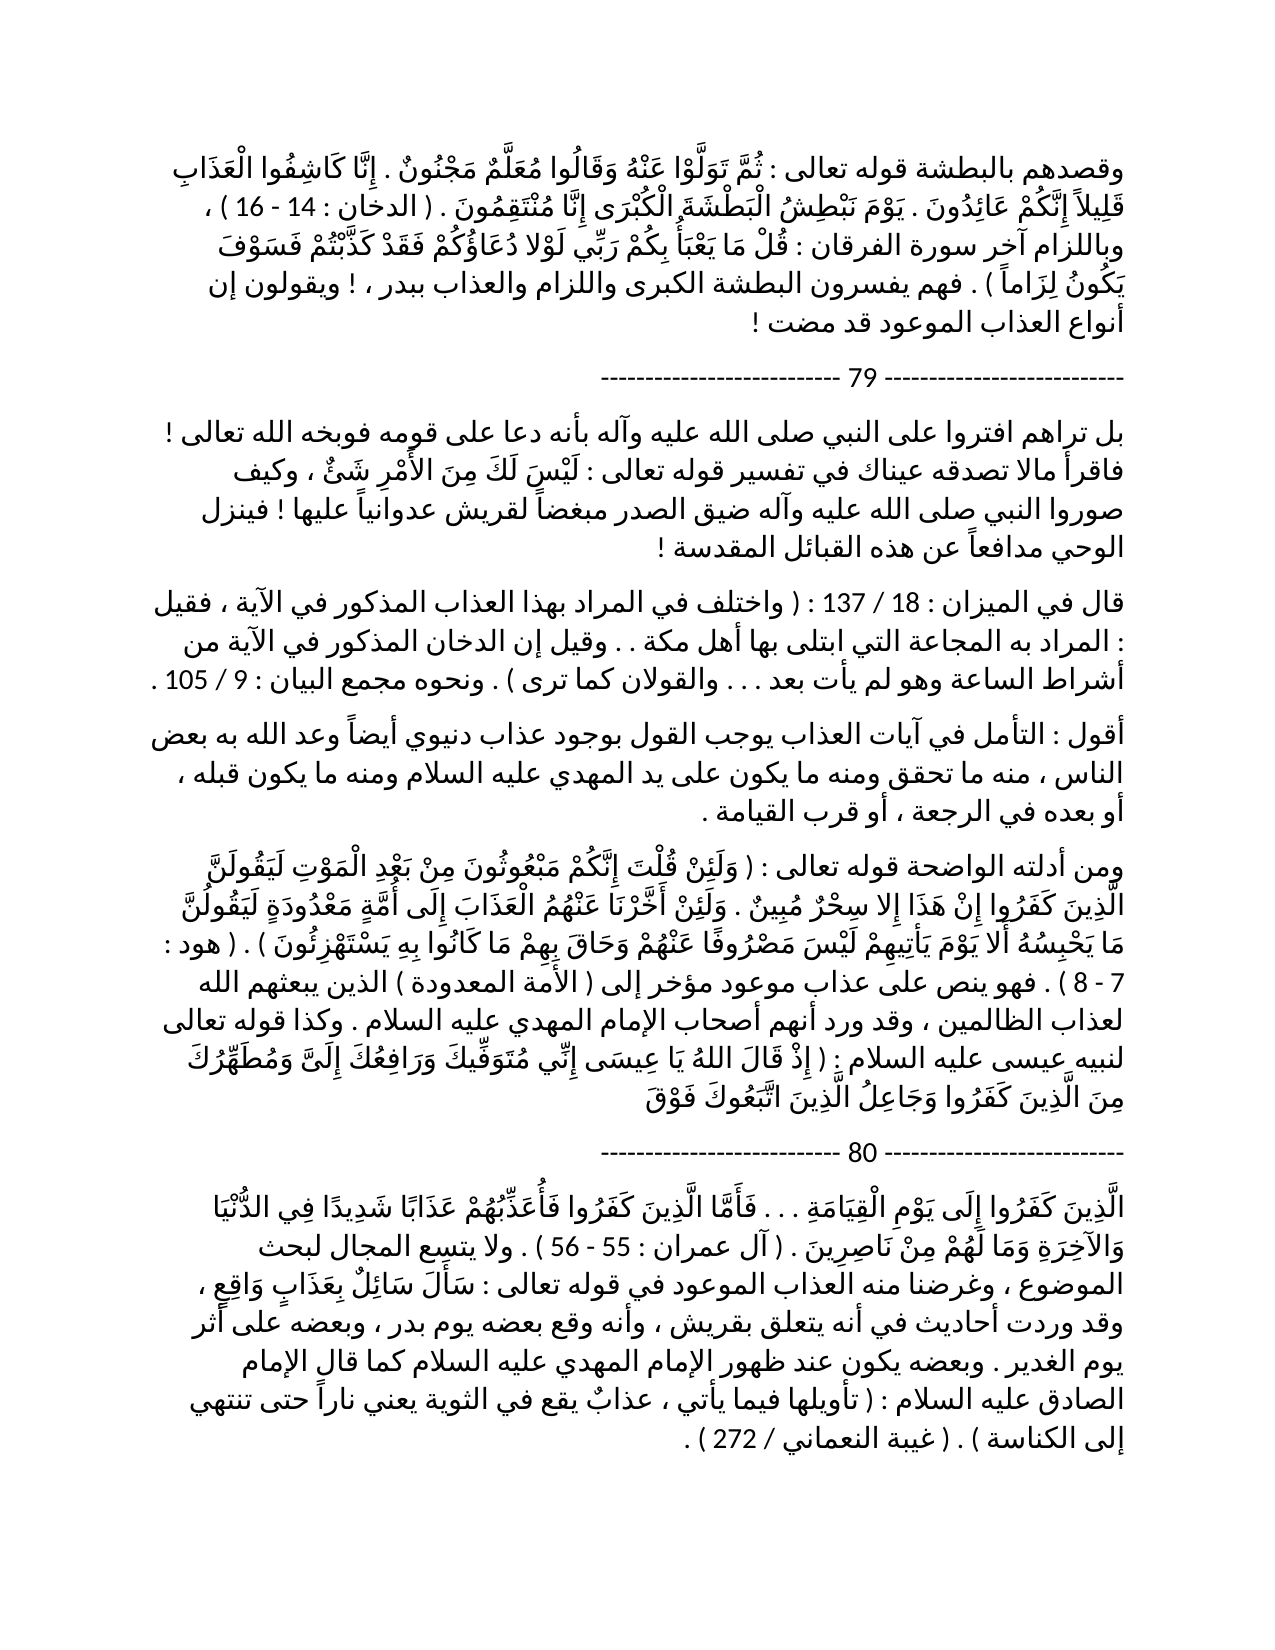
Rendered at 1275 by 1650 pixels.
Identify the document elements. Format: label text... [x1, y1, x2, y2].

text بل تراهم افتروا على النبي صلى الله عليه وآله بأنه دعا على قومه فوبخه الله تعالى ! فاقرأ مالا تصدقه عيناك في تفسير قوله تعالى : لَيْسَ لَكَ مِنَ الأَمْرِ شَئٌ ، وكيف صوروا النبي صلى الله عليه وآله ضيق الصدر مبغضاً لقريش عدوانياً عليها ! فينزل الوحي مدافعاً عن هذه القبائل المقدسة ! [150, 414, 1125, 565]
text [150, 150, 1125, 339]
text --------------------------- 80 --------------------------- [150, 1134, 1125, 1170]
text ومن أدلته الواضحة قوله تعالى : ( وَلَئِنْ قُلْتَ إِنَّكُمْ مَبْعُوثُونَ مِنْ بَعْدِ الْمَوْتِ لَيَقُولَنَّ الَّذِينَ كَفَرُوا إِنْ هَذَا إِلا سِحْرٌ مُبِينٌ . وَلَئِنْ أَخَّرْنَا عَنْهُمُ الْعَذَابَ إِلَى أُمَّةٍ مَعْدُودَةٍ لَيَقُولُنَّ مَا يَحْبِسُهُ أَلا يَوْمَ يَأتِيهِمْ لَيْسَ مَصْرُوفًا عَنْهُمْ وَحَاقَ بِهِمْ مَا كَانُوا بِهِ يَسْتَهْزِئُونَ ) . ( هود : 7 - 8 ) . فهو ينص على عذاب موعود مؤخر إلى ( الأمة المعدودة ) الذين يبعثهم الله لعذاب الظالمين ، وقد ورد أنهم أصحاب الإمام المهدي عليه السلام . وكذا قوله تعالى لنبيه عيسى عليه السلام : ( إِذْ قَالَ اللهُ يَا عِيسَى إِنِّي مُتَوَفِّيكَ وَرَافِعُكَ إِلَىَّ وَمُطَهِّرُكَ مِنَ الَّذِينَ كَفَرُوا وَجَاعِلُ الَّذِينَ اتَّبَعُوكَ فَوْقَ [150, 848, 1125, 1114]
text الَّذِينَ كَفَرُوا إِلَى يَوْمِ الْقِيَامَةِ . . . فَأَمَّا الَّذِينَ كَفَرُوا فَأُعَذِّبُهُمْ عَذَابًا شَدِيدًا فِي الدُّنْيَا وَالآخِرَةِ وَمَا لَهُمْ مِنْ نَاصِرِينَ . ( آل عمران : 55 - 56 ) . ولا يتسع المجال لبحث الموضوع ، وغرضنا منه العذاب الموعود في قوله تعالى : سَأَلَ سَائِلٌ بِعَذَابٍ وَاقِعٍ ، وقد وردت أحاديث في أنه يتعلق بقريش ، وأنه وقع بعضه يوم بدر ، وبعضه على أثر يوم الغدير . وبعضه يكون عند ظهور الإمام المهدي عليه السلام كما قال الإمام الصادق عليه السلام : ( تأويلها فيما يأتي ، عذابٌ يقع في الثوية يعني ناراً حتى تنتهي إلى الكناسة ) . ( غيبة النعماني / 272 ) . [150, 1189, 1125, 1455]
text --------------------------- 79 --------------------------- [150, 359, 1125, 394]
text أقول : التأمل في آيات العذاب يوجب القول بوجود عذاب دنيوي أيضاً وعد الله به بعض الناس ، منه ما تحقق ومنه ما يكون على يد المهدي عليه السلام ومنه ما يكون قبله ، أو بعده في الرجعة ، أو قرب القيامة . [150, 716, 1125, 829]
text قال في الميزان : 18 / 137 : ( واختلف في المراد بهذا العذاب المذكور في الآية ، فقيل : المراد به المجاعة التي ابتلى بها أهل مكة . . وقيل إن الدخان المذكور في الآية من أشراط الساعة وهو لم يأت بعد . . . والقولان كما ترى ) . ونحوه مجمع البيان : 9 / 105 . [150, 584, 1125, 697]
